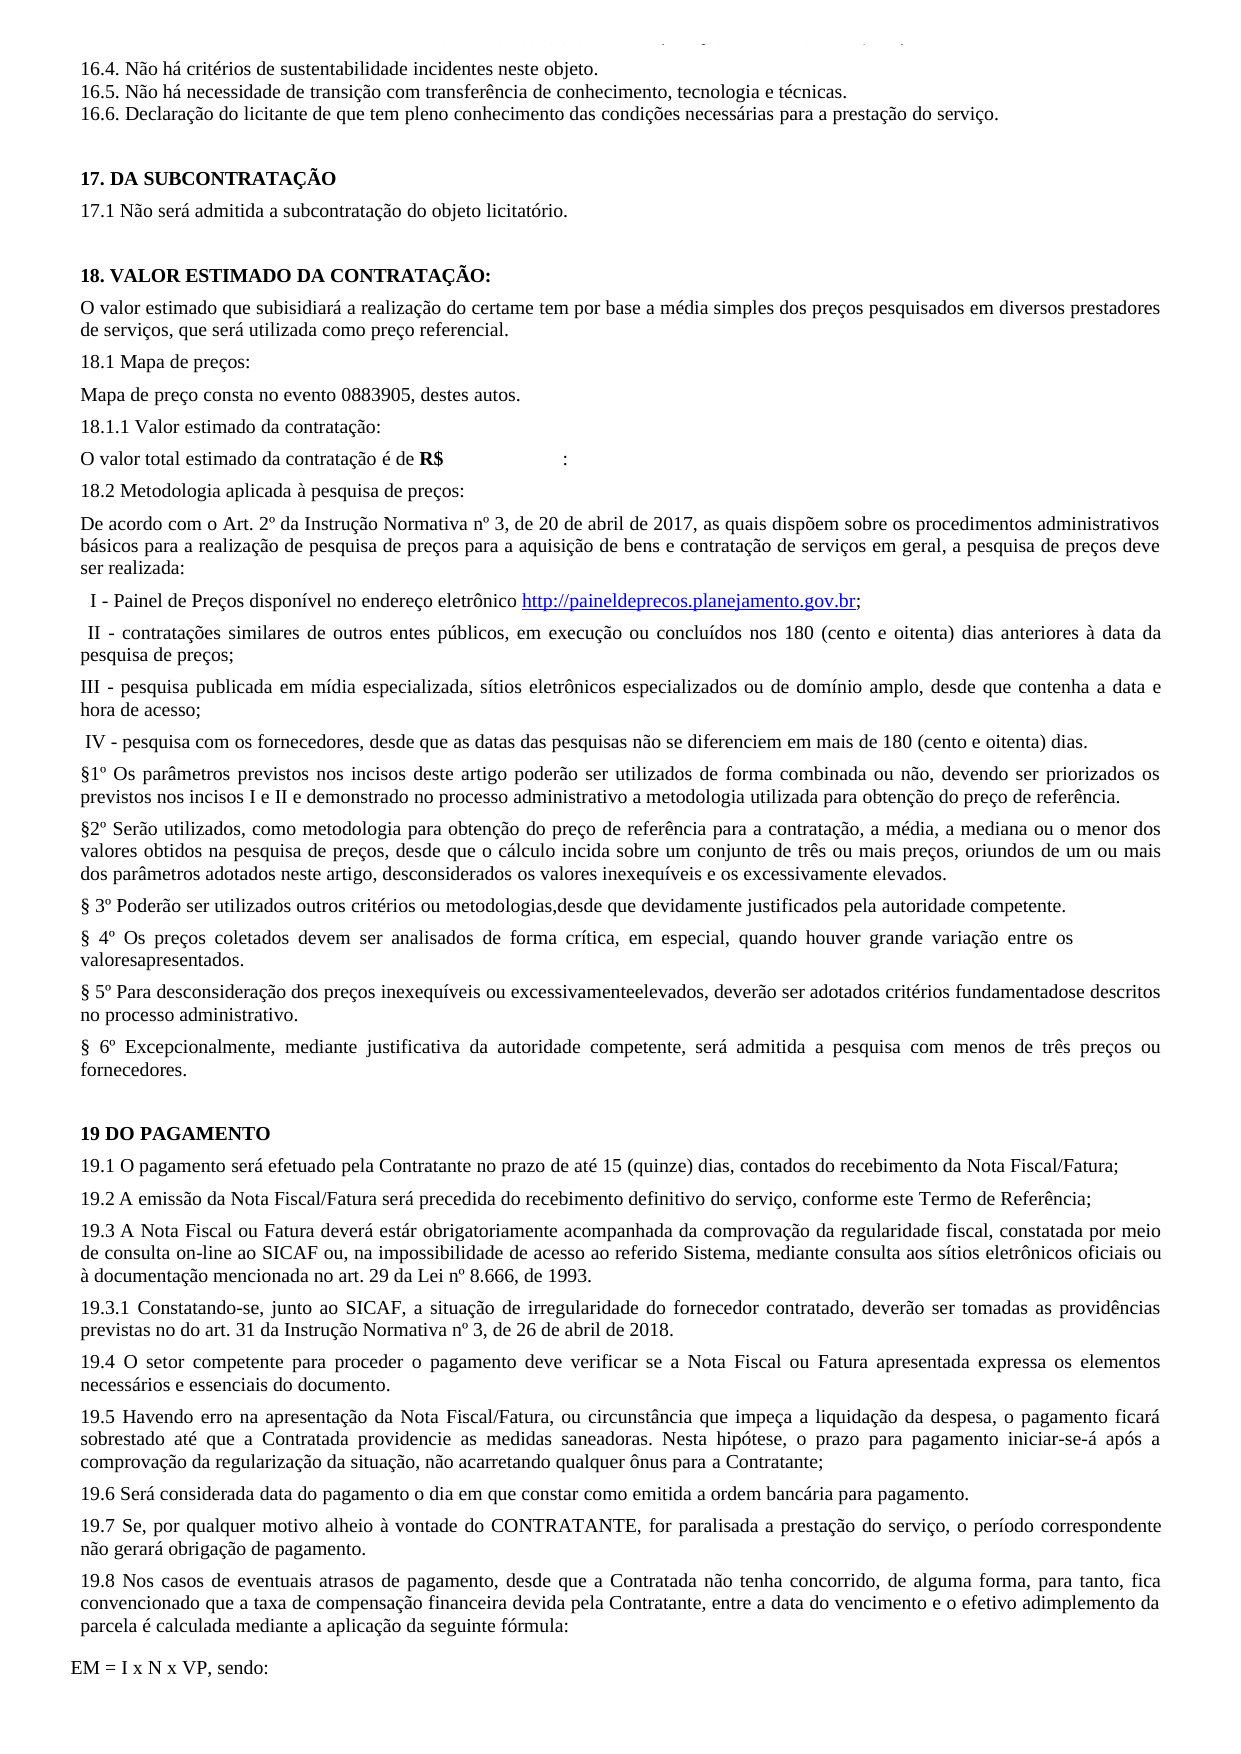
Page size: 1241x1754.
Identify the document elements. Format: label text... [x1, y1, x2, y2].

text EM = I x N x VP, sendo: [70, 1656, 1192, 1678]
subtitle DA SUBCONTRATAÇÃO [80, 167, 1192, 190]
text §1º Os parâmetros previstos nos incisos deste artigo poderão ser utilizados de forma combinada ou não, devendo ser priorizados os previstos nos incisos I e II e demonstrado no processo administrativo a metodologia utilizada para obtenção do preço de referência. [80, 763, 1162, 807]
list O pagamento será efetuado pela Contratante no prazo de até 15 (quinze) dias, contados do recebimento da Nota Fiscal/Fatura; [80, 1154, 1192, 1177]
list Será considerada data do pagamento o dia em que constar como emitida a ordem bancária para pagamento. [80, 1482, 1192, 1505]
list Não há critérios de sustentabilidade incidentes neste objeto. [80, 58, 1192, 80]
text § 5º Para desconsideração dos preços inexequíveis ou excessivamenteelevados, deverão ser adotados critérios fundamentadose descritos no processo administrativo. [80, 981, 1163, 1026]
list Se, por qualquer motivo alheio à vontade do CONTRATANTE, for paralisada a prestação do serviço, o período correspondente não gerará obrigação de pagamento. [80, 1515, 1162, 1559]
list - pesquisa publicada em mídia especializada, sítios eletrônicos especializados ou de domínio amplo, desde que contenha a data e hora de acesso; [80, 676, 1162, 721]
subtitle VALOR ESTIMADO DA CONTRATAÇÃO: [80, 264, 1192, 286]
list - contratações similares de outros entes públicos, em execução ou concluídos nos 180 (cento e oitenta) dias anteriores à data da pesquisa de preços; [80, 621, 1162, 666]
text O valor total estimado da contratação é de R$ : [80, 447, 1192, 470]
text §2º Serão utilizados, como metodologia para obtenção do preço de referência para a contratação, a média, a mediana ou o menor dos valores obtidos na pesquisa de preços, desde que o cálculo incida sobre um conjunto de três ou mais preços, oriundos de um ou mais dos parâmetros adotados neste artigo, desconsiderados os valores inexequíveis e os excessivamente elevados. [80, 817, 1162, 884]
list O setor competente para proceder o pagamento deve verificar se a Nota Fiscal ou Fatura apresentada expressa os elementos necessários e essenciais do documento. [80, 1351, 1162, 1396]
list Declaração do licitante de que tem pleno conhecimento das condições necessárias para a prestação do serviço. [80, 103, 1192, 125]
text 17.1 Não será admitida a subcontratação do objeto licitatório. [80, 199, 1192, 222]
list - Painel de Preços disponível no endereço eletrônico http://paineldeprecos.planejamento.gov.br; [90, 589, 1192, 612]
list Metodologia aplicada à pesquisa de preços: [80, 479, 1192, 502]
list Não há necessidade de transição com transferência de conhecimento, tecnologia e técnicas. [80, 80, 1192, 103]
list - pesquisa com os fornecedores, desde que as datas das pesquisas não se diferenciem em mais de 180 (cento e oitenta) dias. [85, 730, 1192, 753]
list Constatando-se, junto ao SICAF, a situação de irregularidade do fornecedor contratado, deverão ser tomadas as providências previstas no do art. 31 da Instrução Normativa nº 3, de 26 de abril de 2018. [80, 1296, 1162, 1341]
list Valor estimado da contratação: [80, 415, 1192, 438]
text § 6º Excepcionalmente, mediante justificativa da autoridade competente, será admitida a pesquisa com menos de três preços ou fornecedores. [80, 1036, 1192, 1080]
list Mapa de preços: [80, 351, 1192, 373]
text De acordo com o Art. 2º da Instrução Normativa nº 3, de 20 de abril de 2017, as quais dispõem sobre os procedimentos administrativos básicos para a realização de pesquisa de preços para a aquisição de bens e contratação de serviços em geral, a pesquisa de preços deve ser realizada: [80, 512, 1162, 579]
text O valor estimado que subisidiará a realização do certame tem por base a média simples dos preços pesquisados em diversos prestadores de serviços, que será utilizada como preço referencial. [80, 296, 1162, 341]
text Mapa de preço consta no evento 0883905, destes autos. [80, 383, 1192, 406]
text § 4º Os preços coletados devem ser analisados de forma crítica, em especial, quando houver grande variação entre os valoresapresentados. [80, 927, 1192, 971]
subtitle DO PAGAMENTO [80, 1122, 1192, 1145]
text § 3º Poderão ser utilizados outros critérios ou metodologias,desde que devidamente justificados pela autoridade competente. [80, 894, 1192, 917]
list A emissão da Nota Fiscal/Fatura será precedida do recebimento definitivo do serviço, conforme este Termo de Referência; [80, 1187, 1192, 1209]
list A Nota Fiscal ou Fatura deverá estár obrigatoriamente acompanhada da comprovação da regularidade fiscal, constatada por meio de consulta on-line ao SICAF ou, na impossibilidade de acesso ao referido Sistema, mediante consulta aos sítios eletrônicos oficiais ou à documentação mencionada no art. 29 da Lei nº 8.666, de 1993. [80, 1219, 1162, 1286]
list Havendo erro na apresentação da Nota Fiscal/Fatura, ou circunstância que impeça a liquidação da despesa, o pagamento ficará sobrestado até que a Contratada providencie as medidas saneadoras. Nesta hipótese, o prazo para pagamento iniciar-se-á após a comprovação da regularização da situação, não acarretando qualquer ônus para a Contratante; [80, 1405, 1162, 1472]
list Nos casos de eventuais atrasos de pagamento, desde que a Contratada não tenha concorrido, de alguma forma, para tanto, fica convencionado que a taxa de compensação financeira devida pela Contratante, entre a data do vencimento e o efetivo adimplemento da parcela é calculada mediante a aplicação da seguinte fórmula: [80, 1569, 1162, 1636]
